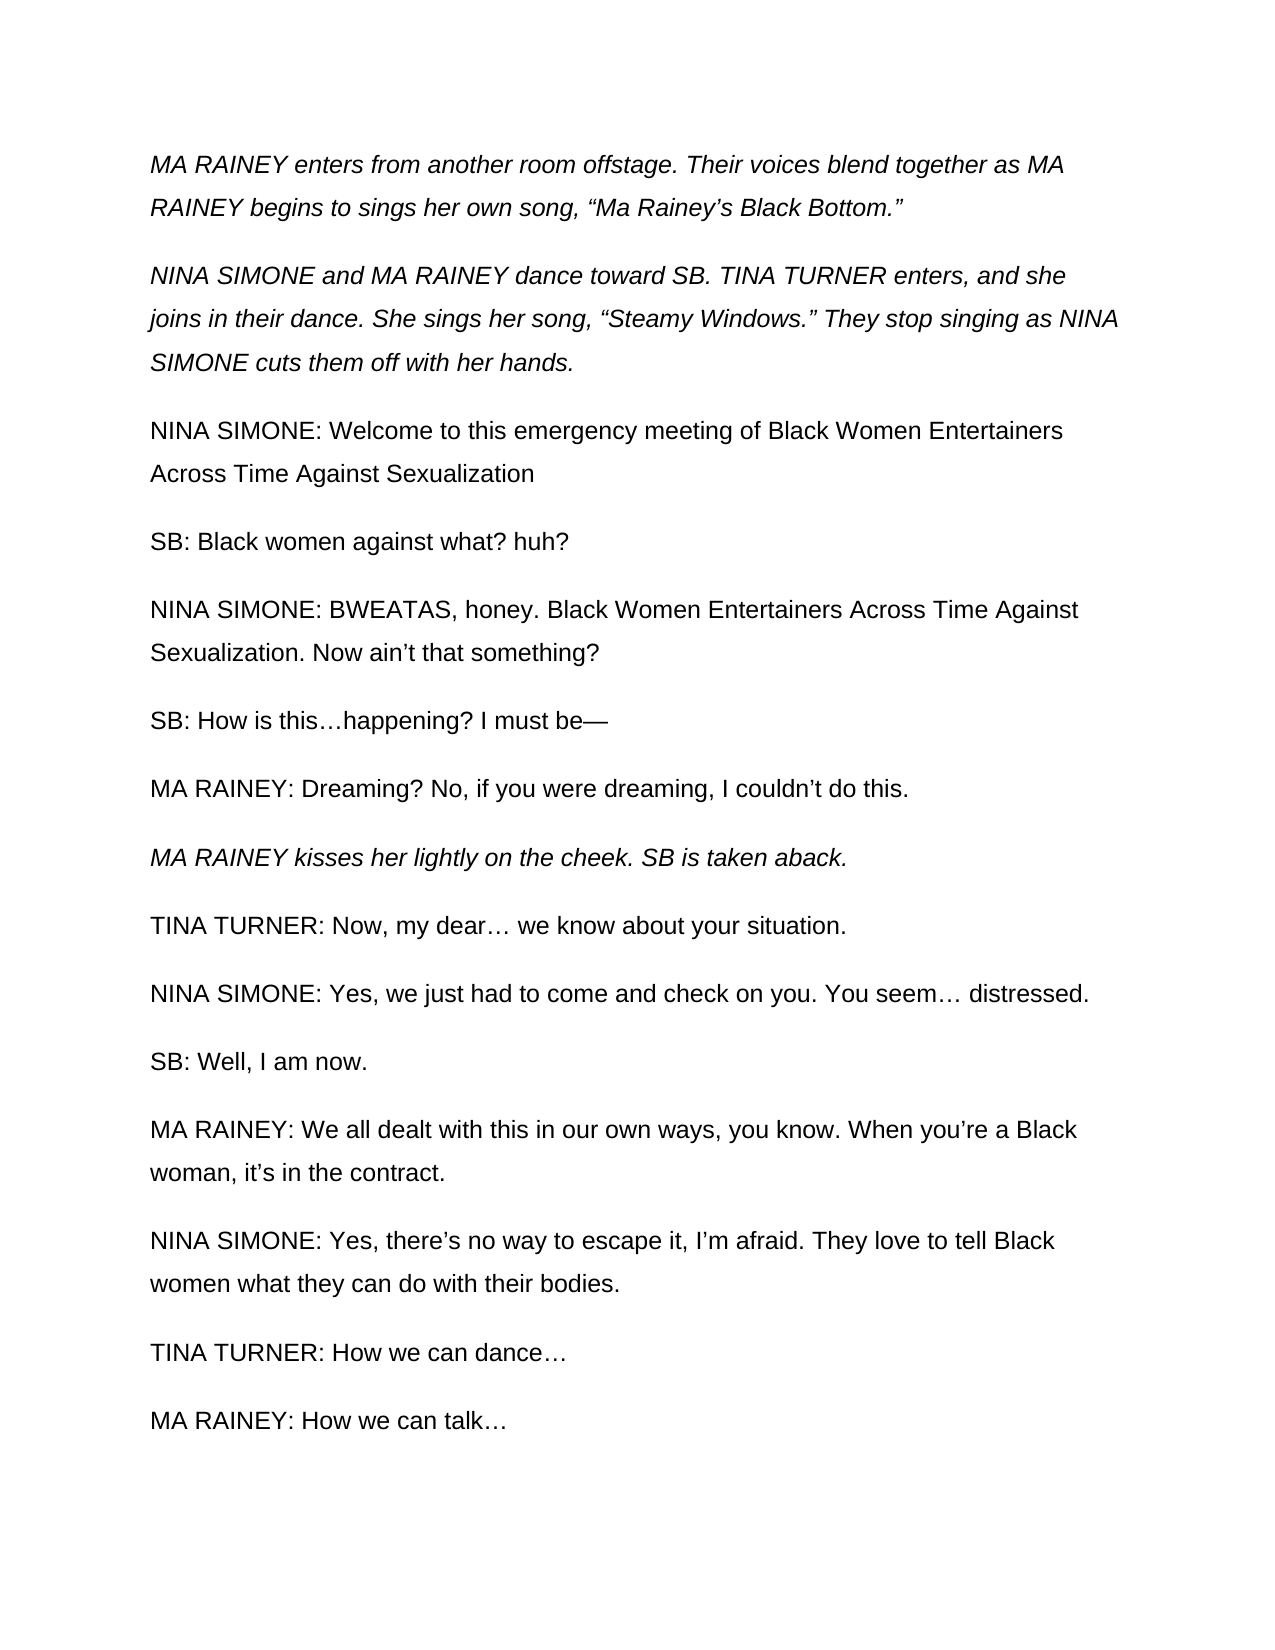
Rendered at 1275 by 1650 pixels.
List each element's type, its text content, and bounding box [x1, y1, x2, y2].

text NINA SIMONE: BWEATAS, honey. Black Women Entertainers Across Time Against Sexualization. Now ain’t that something? [150, 595, 1125, 667]
text MA RAINEY: How we can talk… [150, 1406, 1125, 1434]
text MA RAINEY: Dreaming? No, if you were dreaming, I couldn’t do this. [150, 774, 1125, 803]
text NINA SIMONE: Yes, there’s no way to escape it, I’m afraid. They love to tell Black women what they can do with their bodies. [150, 1226, 1125, 1298]
text SB: Well, I am now. [150, 1047, 1125, 1076]
text MA RAINEY kisses her lightly on the cheek. SB is taken aback. [150, 842, 1125, 871]
text NINA SIMONE and MA RAINEY dance toward SB. TINA TURNER enters, and she joins in their dance. She sings her song, “Steamy Windows.” They stop singing as NINA SIMONE cuts them off with her hands. [150, 261, 1125, 376]
text NINA SIMONE: Welcome to this emergency meeting of Black Women Entertainers Across Time Against Sexualization [150, 416, 1125, 487]
text SB: Black women against what? huh? [150, 527, 1125, 556]
text TINA TURNER: Now, my dear… we know about your situation. [150, 911, 1125, 939]
text SB: How is this…happening? I must be— [150, 706, 1125, 735]
text NINA SIMONE: Yes, we just had to come and check on you. You seem… distressed. [150, 979, 1125, 1007]
text MA RAINEY enters from another room offstage. Their voices blend together as MA RAINEY begins to sings her own song, “Ma Rainey’s Black Bottom.” [150, 150, 1125, 222]
text MA RAINEY: We all dealt with this in our own ways, you know. When you’re a Black woman, it’s in the contract. [150, 1115, 1125, 1187]
text TINA TURNER: How we can dance… [150, 1337, 1125, 1366]
